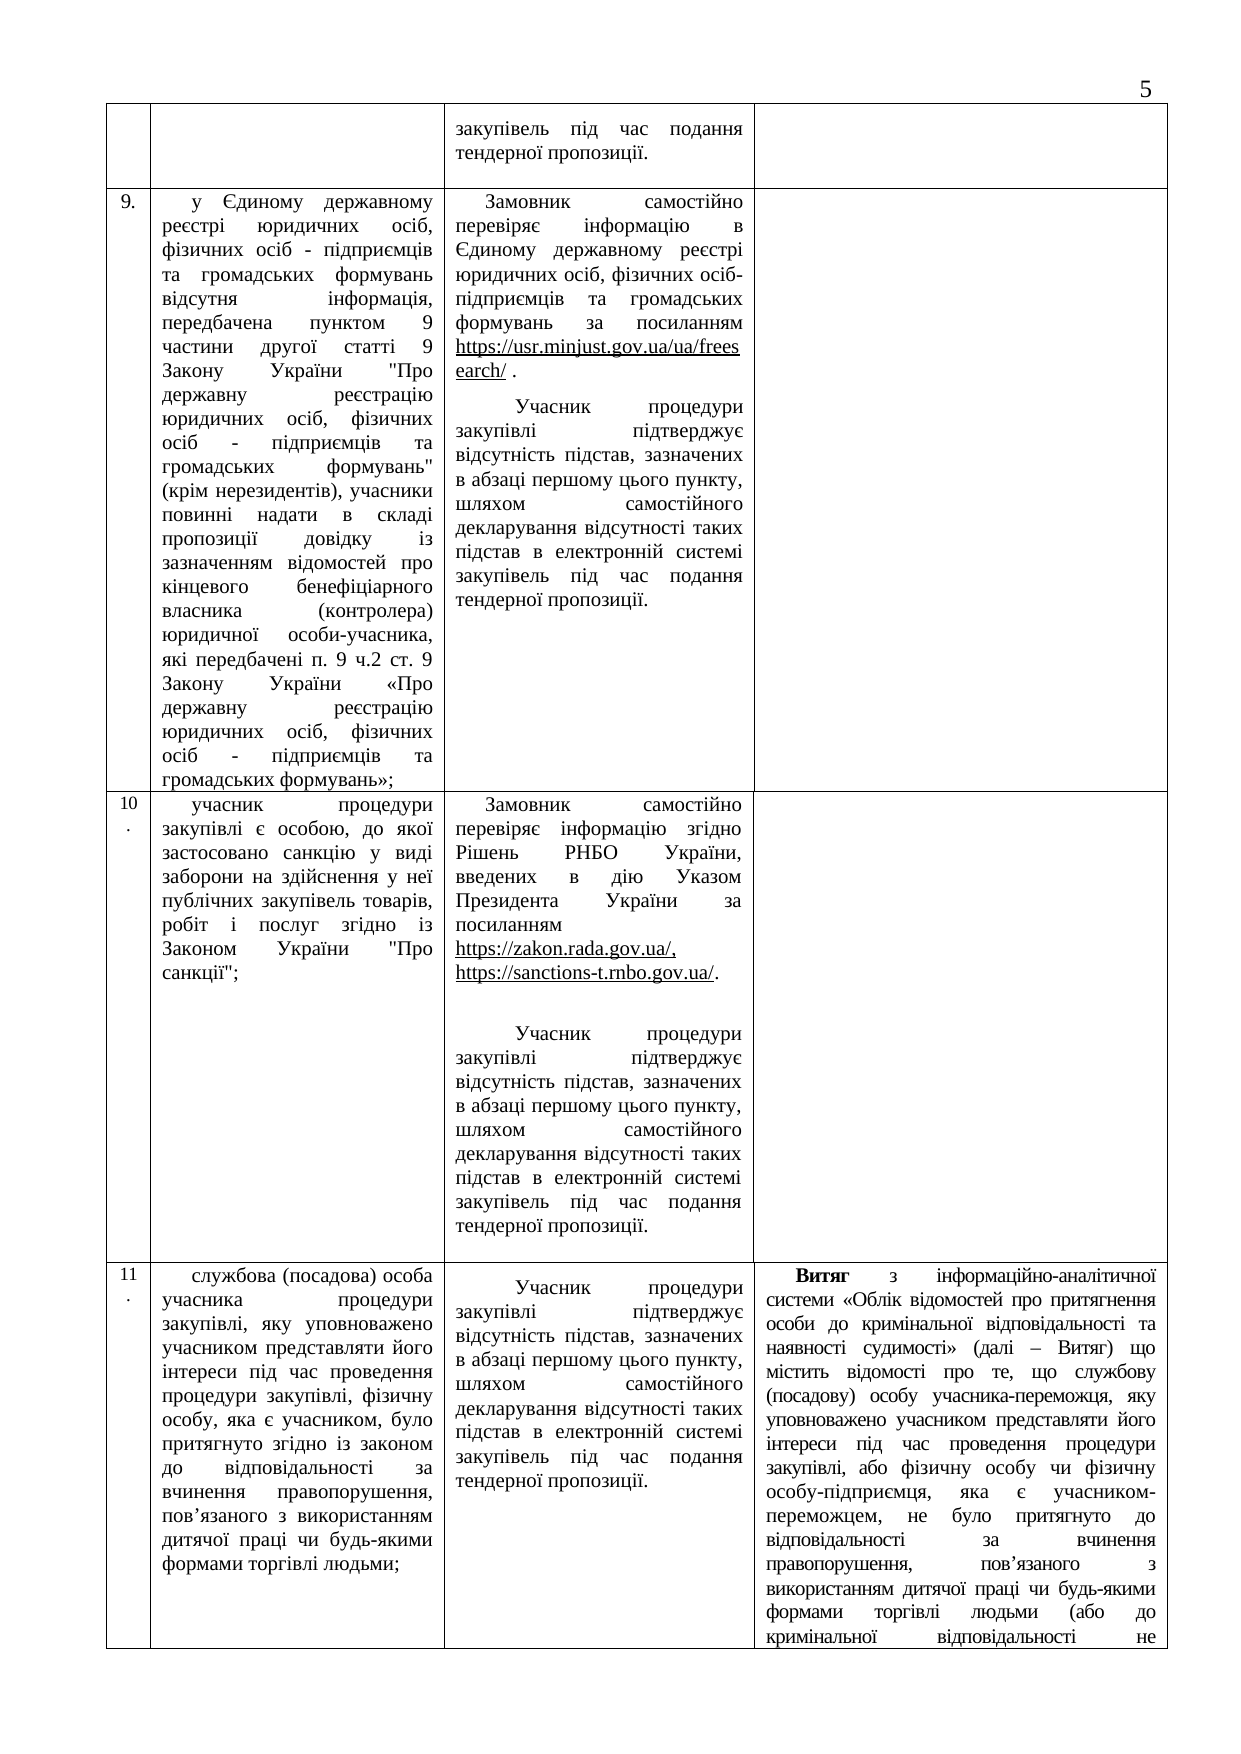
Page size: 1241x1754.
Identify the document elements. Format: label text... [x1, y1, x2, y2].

table_cell Замовник самостійно перевіряє інформацію згідно Рішень РНБО України, введених в дію Указом Президента України за посиланням https://zakon.rada.gov.ua/, https://sanctions-t.rnbo.gov.ua/. Учасник процедури закупівлі підтверджує відсутність підстав, зазначених в абзаці першому цього пункту, шляхом самостійного декларування відсутності таких підстав в електронній системі закупівель під час подання тендерної пропозиції. [445, 792, 753, 1262]
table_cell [755, 1263, 1167, 1648]
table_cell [151, 1263, 444, 1648]
table_cell 11. [107, 1263, 150, 1648]
table_cell [754, 792, 1167, 1262]
table_cell 10. [107, 792, 150, 1262]
table_cell учасник процедури закупівлі є особою, до якої застосовано санкцію у виді заборони на здійснення у неї публічних закупівель товарів, робіт і послуг згідно із Законом України "Про санкції"; [151, 792, 444, 1262]
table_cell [445, 1263, 754, 1648]
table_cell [151, 104, 444, 188]
table_cell у Єдиному державному реєстрі юридичних осіб, фізичних осіб - підприємців та громадських формувань відсутня інформація, передбачена пунктом 9 частини другої статті 9 Закону України "Про державну реєстрацію юридичних осіб, фізичних осіб - підприємців та громадських формувань" (крім нерезидентів), учасники повинні надати в складі пропозиції довідку із зазначенням відомостей про кінцевого бенефіціарного власника (контролера) юридичної особи-учасника, які передбачені п. 9 ч.2 ст. 9 Закону України «Про державну реєстрацію юридичних осіб, фізичних осіб - підприємців та громадських формувань»; [151, 189, 444, 791]
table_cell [445, 104, 754, 188]
table_cell 8. [107, 104, 150, 188]
table_cell [755, 104, 1167, 188]
table_cell 9. [107, 189, 150, 791]
table_cell [755, 189, 1167, 791]
table_cell Замовник самостійно перевіряє інформацію в Єдиному державному реєстрі юридичних осіб, фізичних осіб-підприємців та громадських формувань за посиланням https://usr.minjust.gov.ua/ua/freesearch/ . Учасник процедури закупівлі підтверджує відсутність підстав, зазначених в абзаці першому цього пункту, шляхом самостійного декларування відсутності таких підстав в електронній системі закупівель під час подання тендерної пропозиції. [445, 189, 754, 791]
